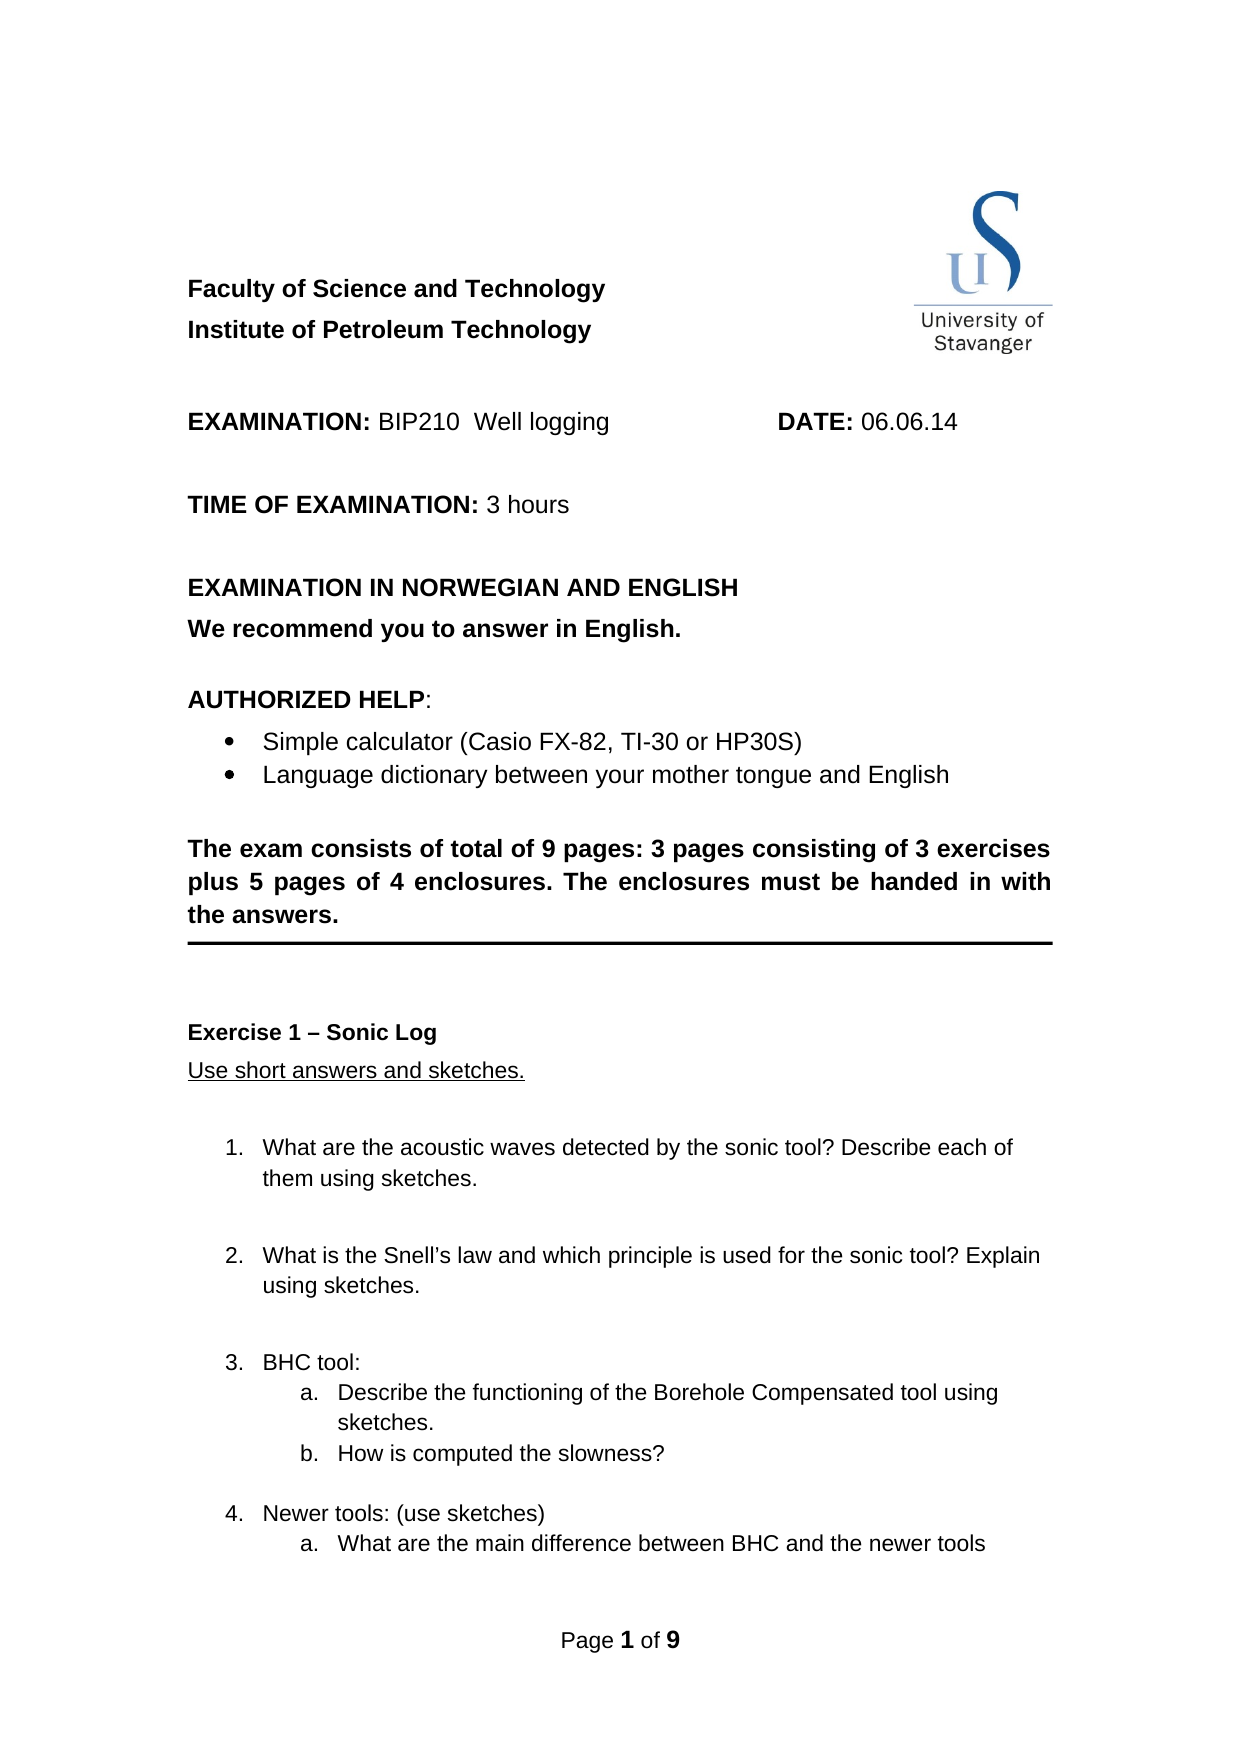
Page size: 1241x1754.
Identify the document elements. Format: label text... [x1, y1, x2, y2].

list Language dictionary between your mother tongue and English [225, 760, 1053, 789]
text We recommend you to answer in English. [187, 614, 1053, 673]
text Exercise 1 – Sonic Log [187, 1019, 1053, 1045]
text TIME OF EXAMINATION: 3 hours [187, 490, 1053, 519]
text AUTHORIZED HELP: [187, 685, 1053, 714]
text Use short answers and sketches. [187, 1057, 1053, 1084]
text The exam consists of total of 9 pages: 3 pages consisting of 3 exercises plus 5 pages of 4 enclosures. The enclosures must be handed in with the answers. [187, 834, 1053, 929]
list Describe the functioning of the Borehole Compensated tool using sketches. [300, 1379, 1053, 1436]
list How is computed the slowness? [300, 1439, 1053, 1496]
list What are the acoustic waves detected by the sonic tool? Describe each of them using sketches. [225, 1134, 1053, 1191]
list Newer tools: (use sketches) [225, 1500, 1053, 1526]
text Faculty of Science and Technology [187, 274, 685, 303]
picture [913, 191, 1053, 354]
text EXAMINATION: BIP210 Well logging DATE: 06.06.14 [187, 407, 1053, 436]
list What are the main difference between BHC and the newer tools [300, 1530, 1053, 1557]
list What is the Snell’s law and which principle is used for the sonic tool? Explain using sketches. [225, 1242, 1053, 1298]
list BHC tool: [225, 1349, 1053, 1375]
list Simple calculator (Casio FX-82, TI-30 or HP30S) [225, 727, 1053, 756]
text Institute of Petroleum Technology [187, 315, 685, 344]
text EXAMINATION IN NORWEGIAN AND ENGLISH [187, 573, 1053, 602]
